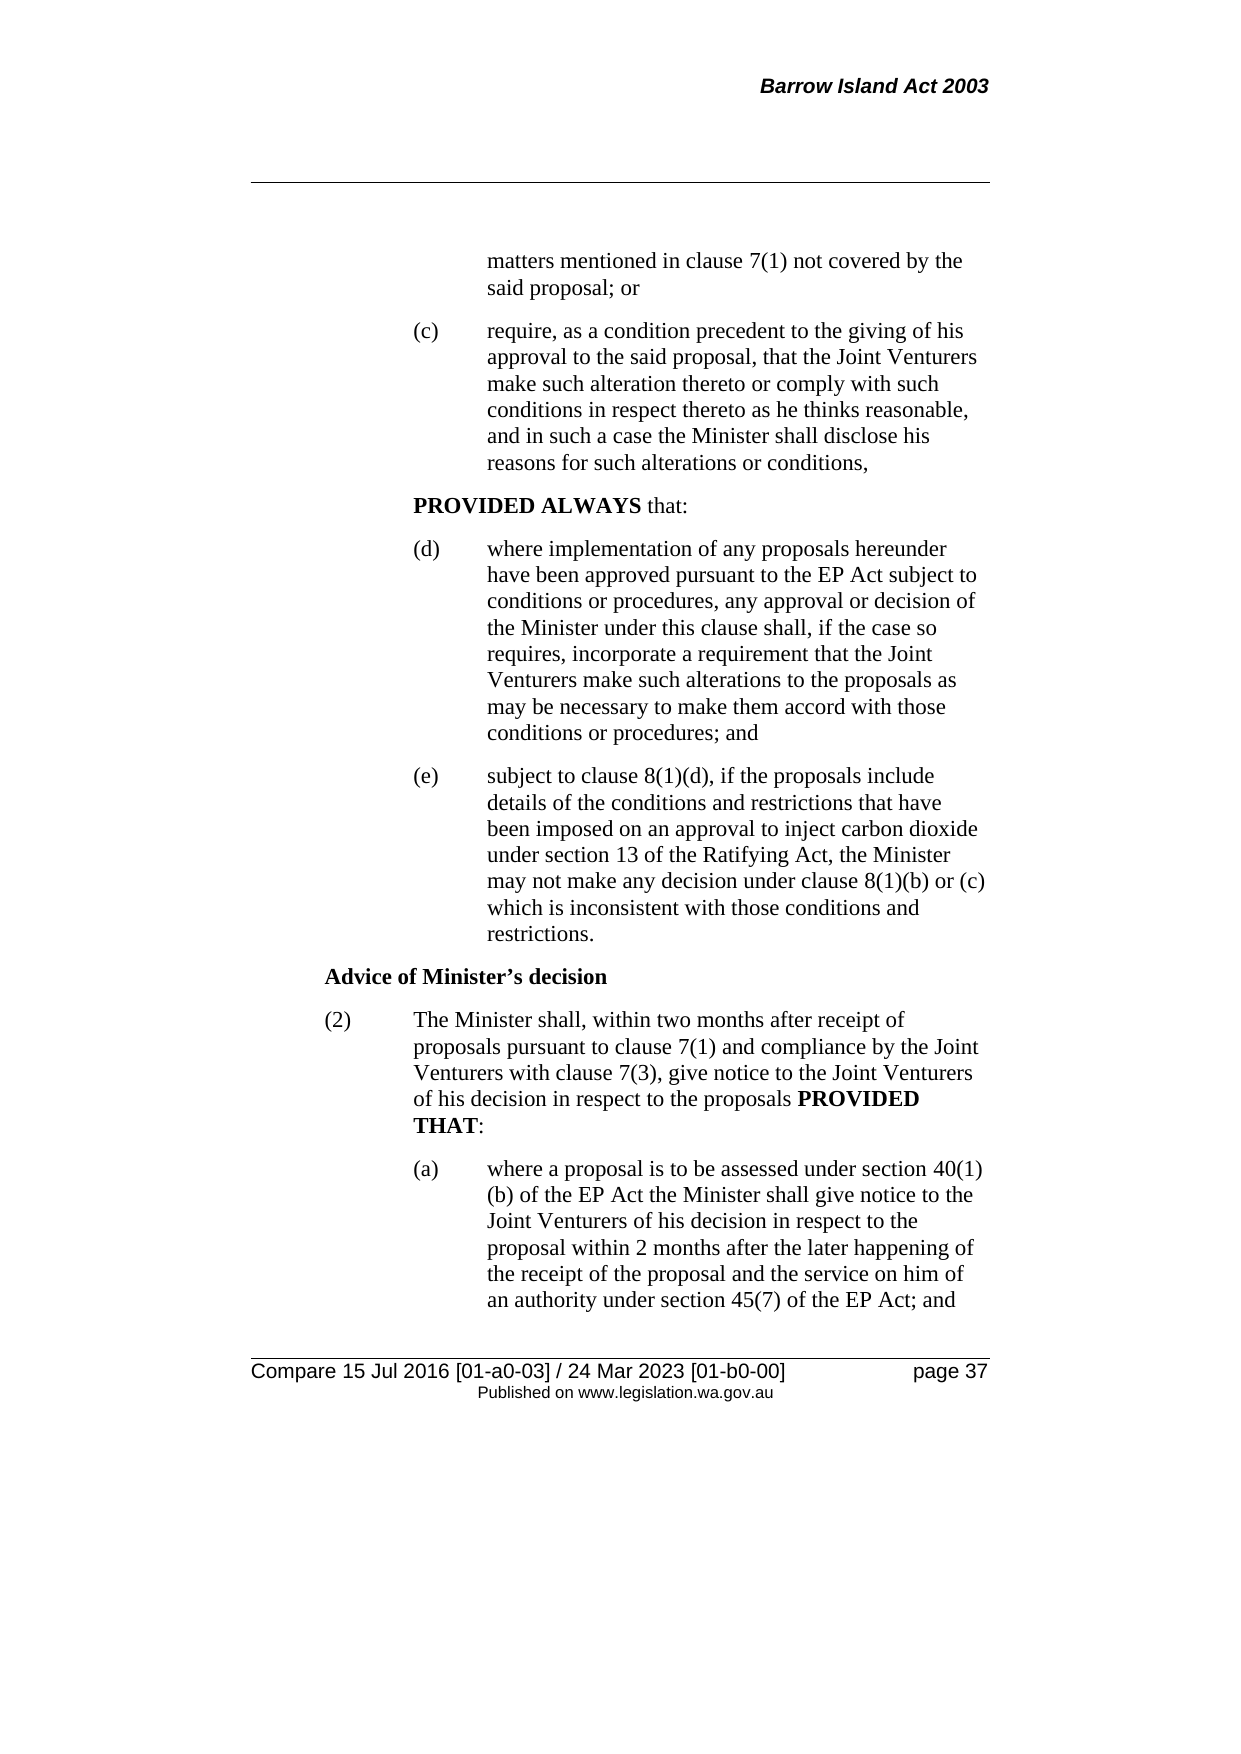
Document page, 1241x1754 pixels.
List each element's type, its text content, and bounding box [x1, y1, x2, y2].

text (a) where a proposal is to be assessed under section 40(1)(b) of the EP Act the Minister shall give notice to the Joint Venturers of his decision in respect to the proposal within 2 months after the later happening of the receipt of the proposal and the service on him of an authority under section 45(7) of the EP Act; and [251, 1155, 990, 1313]
text (2) The Minister shall, within two months after receipt of proposals pursuant to clause 7(1) and compliance by the Joint Venturers with clause 7(3), give notice to the Joint Venturers of his decision in respect to the proposals PROVIDED THAT: [251, 1006, 990, 1138]
text PROVIDED ALWAYS that: [251, 492, 990, 518]
text (d) where implementation of any proposals hereunder have been approved pursuant to the EP Act subject to conditions or procedures, any approval or decision of the Minister under this clause shall, if the case so requires, incorporate a requirement that the Joint Venturers make such alterations to the proposals as may be necessary to make them accord with those conditions or procedures; and [251, 535, 990, 746]
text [251, 247, 990, 300]
text Advice of Minister’s decision [251, 963, 990, 990]
text (c) require, as a condition precedent to the giving of his approval to the said proposal, that the Joint Venturers make such alteration thereto or comply with such conditions in respect thereto as he thinks reasonable, and in such a case the Minister shall disclose his reasons for such alterations or conditions, [251, 317, 990, 475]
text (e) subject to clause 8(1)(d), if the proposals include details of the conditions and restrictions that have been imposed on an approval to inject carbon dioxide under section 13 of the Ratifying Act, the Minister may not make any decision under clause 8(1)(b) or (c) which is inconsistent with those conditions and restrictions. [251, 762, 990, 947]
